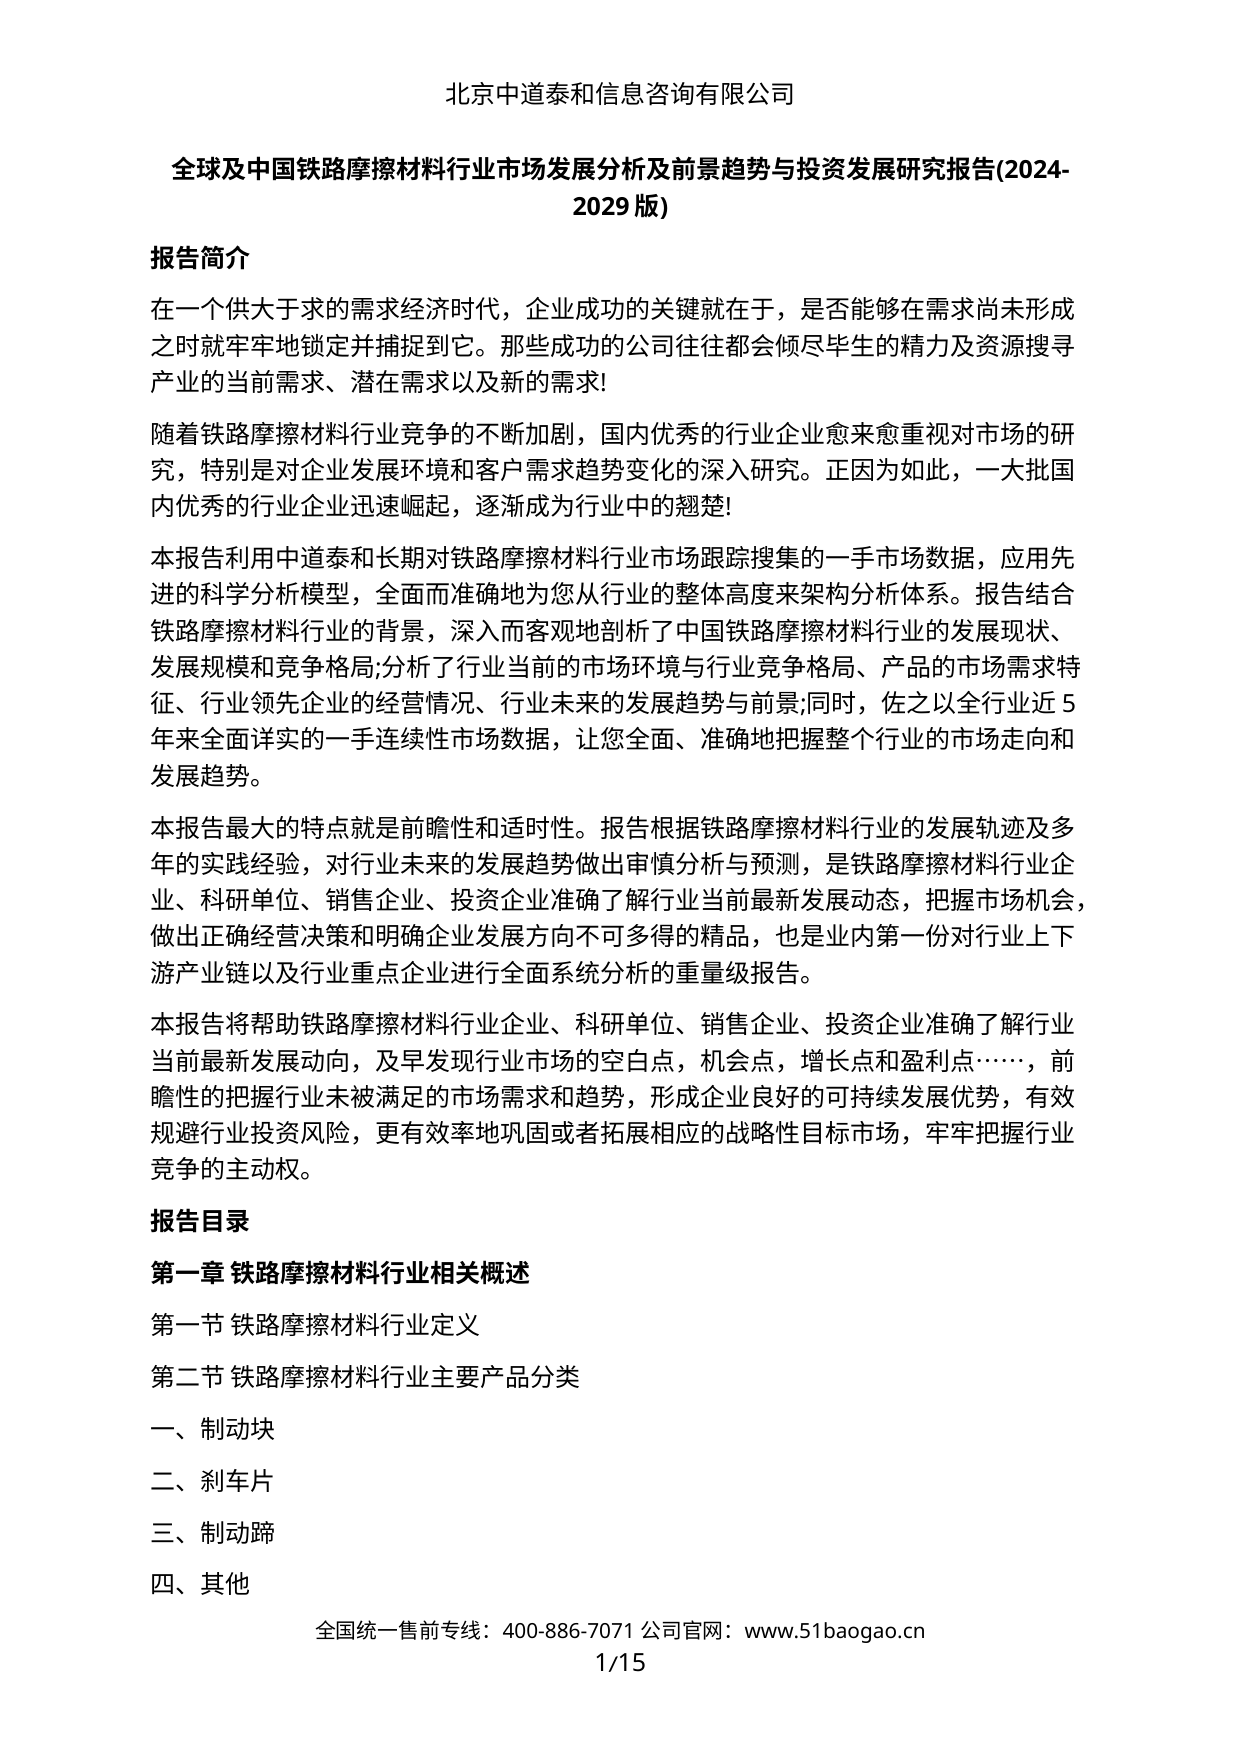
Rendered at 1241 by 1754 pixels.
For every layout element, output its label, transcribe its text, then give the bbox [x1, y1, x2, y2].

text 本报告最大的特点就是前瞻性和适时性。报告根据铁路摩擦材料行业的发展轨迹及多年的实践经验，对行业未来的发展趋势做出审慎分析与预测，是铁路摩擦材料行业企业、科研单位、销售企业、投资企业准确了解行业当前最新发展动态，把握市场机会，做出正确经营决策和明确企业发展方向不可多得的精品，也是业内第一份对行业上下游产业链以及行业重点企业进行全面系统分析的重量级报告。 [150, 808, 1090, 989]
text 报告简介 [150, 238, 1090, 274]
text 第一章 铁路摩擦材料行业相关概述 [150, 1254, 1090, 1290]
text 随着铁路摩擦材料行业竞争的不断加剧，国内优秀的行业企业愈来愈重视对市场的研究，特别是对企业发展环境和客户需求趋势变化的深入研究。正因为如此，一大批国内优秀的行业企业迅速崛起，逐渐成为行业中的翘楚! [150, 414, 1090, 523]
text 在一个供大于求的需求经济时代，企业成功的关键就在于，是否能够在需求尚未形成之时就牢牢地锁定并捕捉到它。那些成功的公司往往都会倾尽毕生的精力及资源搜寻产业的当前需求、潜在需求以及新的需求! [150, 290, 1090, 399]
text 报告目录 [150, 1202, 1090, 1238]
text 三、制动蹄 [150, 1513, 1090, 1549]
text 第一节 铁路摩擦材料行业定义 [150, 1306, 1090, 1342]
text 本报告利用中道泰和长期对铁路摩擦材料行业市场跟踪搜集的一手市场数据，应用先进的科学分析模型，全面而准确地为您从行业的整体高度来架构分析体系。报告结合铁路摩擦材料行业的背景，深入而客观地剖析了中国铁路摩擦材料行业的发展现状、发展规模和竞争格局;分析了行业当前的市场环境与行业竞争格局、产品的市场需求特征、行业领先企业的经营情况、行业未来的发展趋势与前景;同时，佐之以全行业近5年来全面详实的一手连续性市场数据，让您全面、准确地把握整个行业的市场走向和发展趋势。 [150, 539, 1090, 792]
text 一、制动块 [150, 1409, 1090, 1446]
text 二、刹车片 [150, 1461, 1090, 1497]
text 第二节 铁路摩擦材料行业主要产品分类 [150, 1357, 1090, 1394]
text 全球及中国铁路摩擦材料行业市场发展分析及前景趋势与投资发展研究报告(2024-2029版) [150, 150, 1090, 222]
text 四、其他 [150, 1565, 1090, 1601]
text 本报告将帮助铁路摩擦材料行业企业、科研单位、销售企业、投资企业准确了解行业当前最新发展动向，及早发现行业市场的空白点，机会点，增长点和盈利点……，前瞻性的把握行业未被满足的市场需求和趋势，形成企业良好的可持续发展优势，有效规避行业投资风险，更有效率地巩固或者拓展相应的战略性目标市场，牢牢把握行业竞争的主动权。 [150, 1005, 1090, 1186]
